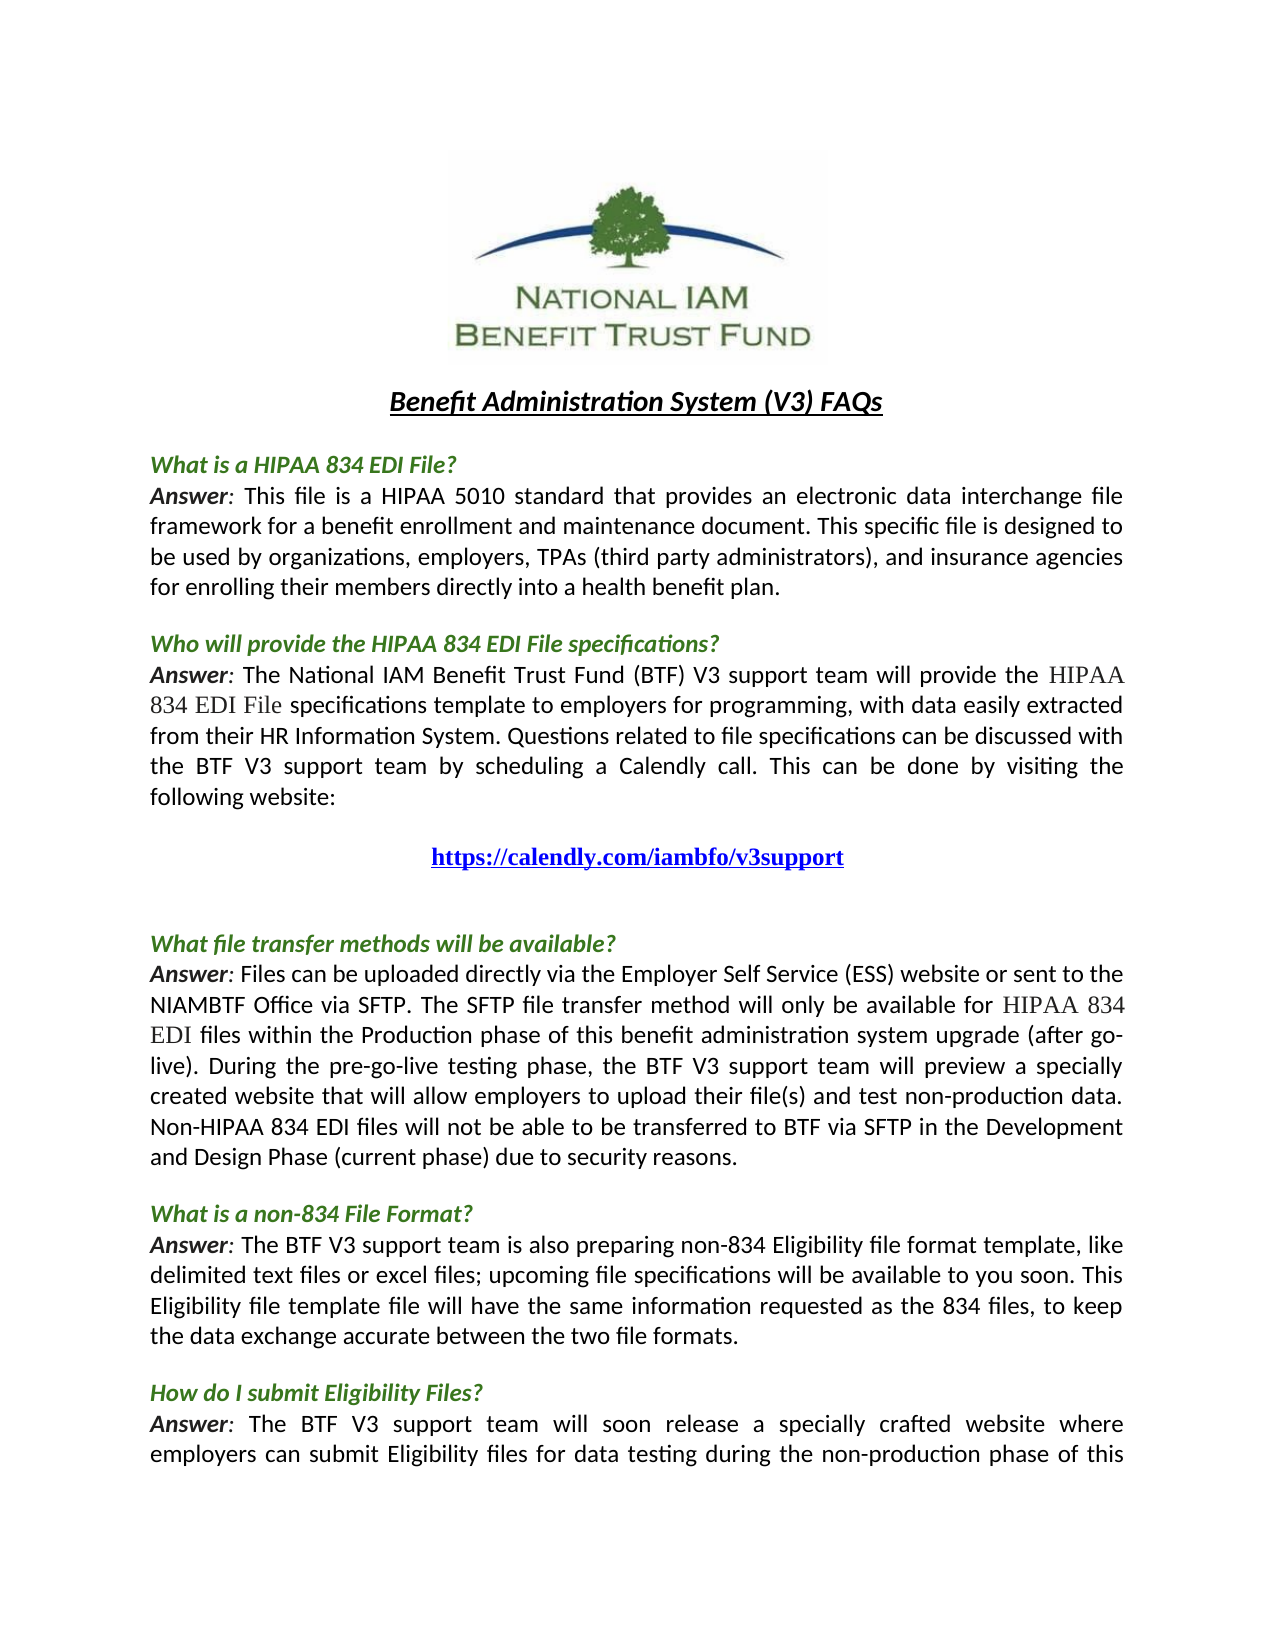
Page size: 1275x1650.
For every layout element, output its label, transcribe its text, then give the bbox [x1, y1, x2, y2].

text What is a HIPAA 834 EDI File? [150, 449, 1125, 480]
text Benefit Administration System (V3) FAQs [150, 383, 1125, 419]
text How do I submit Eligibility Files? [150, 1377, 1125, 1408]
text Answer: The National IAM Benefit Trust Fund (BTF) V3 support team will provide the HIPAA 834 EDI File specifications template to employers for programming, with data easily extracted from their HR Information System. Questions related to file specifications can be discussed with the BTF V3 support team by scheduling a Calendly call. This can be done by visiting the following website: [150, 659, 1125, 812]
text https://calendly.com/iambfo/v3support [150, 842, 1125, 871]
text Who will provide the HIPAA 834 EDI File specifications? [150, 628, 1125, 659]
text Answer: Files can be uploaded directly via the Employer Self Service (ESS) website or sent to the NIAMBTF Office via SFTP. The SFTP file transfer method will only be available for HIPAA 834 EDI files within the Production phase of this benefit administration system upgrade (after go-live). During the pre-go-live testing phase, the BTF V3 support team will preview a specially created website that will allow employers to upload their file(s) and test non-production data. Non-HIPAA 834 EDI files will not be able to be transferred to BTF via SFTP in the Development and Design Phase (current phase) due to security reasons. [150, 958, 1125, 1172]
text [150, 1408, 1125, 1469]
text Answer: The BTF V3 support team is also preparing non-834 Eligibility file format template, like delimited text files or excel files; upcoming file specifications will be available to you soon. This Eligibility file template file will have the same information requested as the 834 files, to keep the data exchange accurate between the two file formats. [150, 1229, 1125, 1351]
text What is a non-834 File Format? [150, 1198, 1125, 1229]
text What file transfer methods will be available? [150, 928, 1125, 958]
picture [447, 150, 828, 365]
text Answer: This file is a HIPAA 5010 standard that provides an electronic data interchange file framework for a benefit enrollment and maintenance document. This specific file is designed to be used by organizations, employers, TPAs (third party administrators), and insurance agencies for enrolling their members directly into a health benefit plan. [150, 480, 1125, 602]
